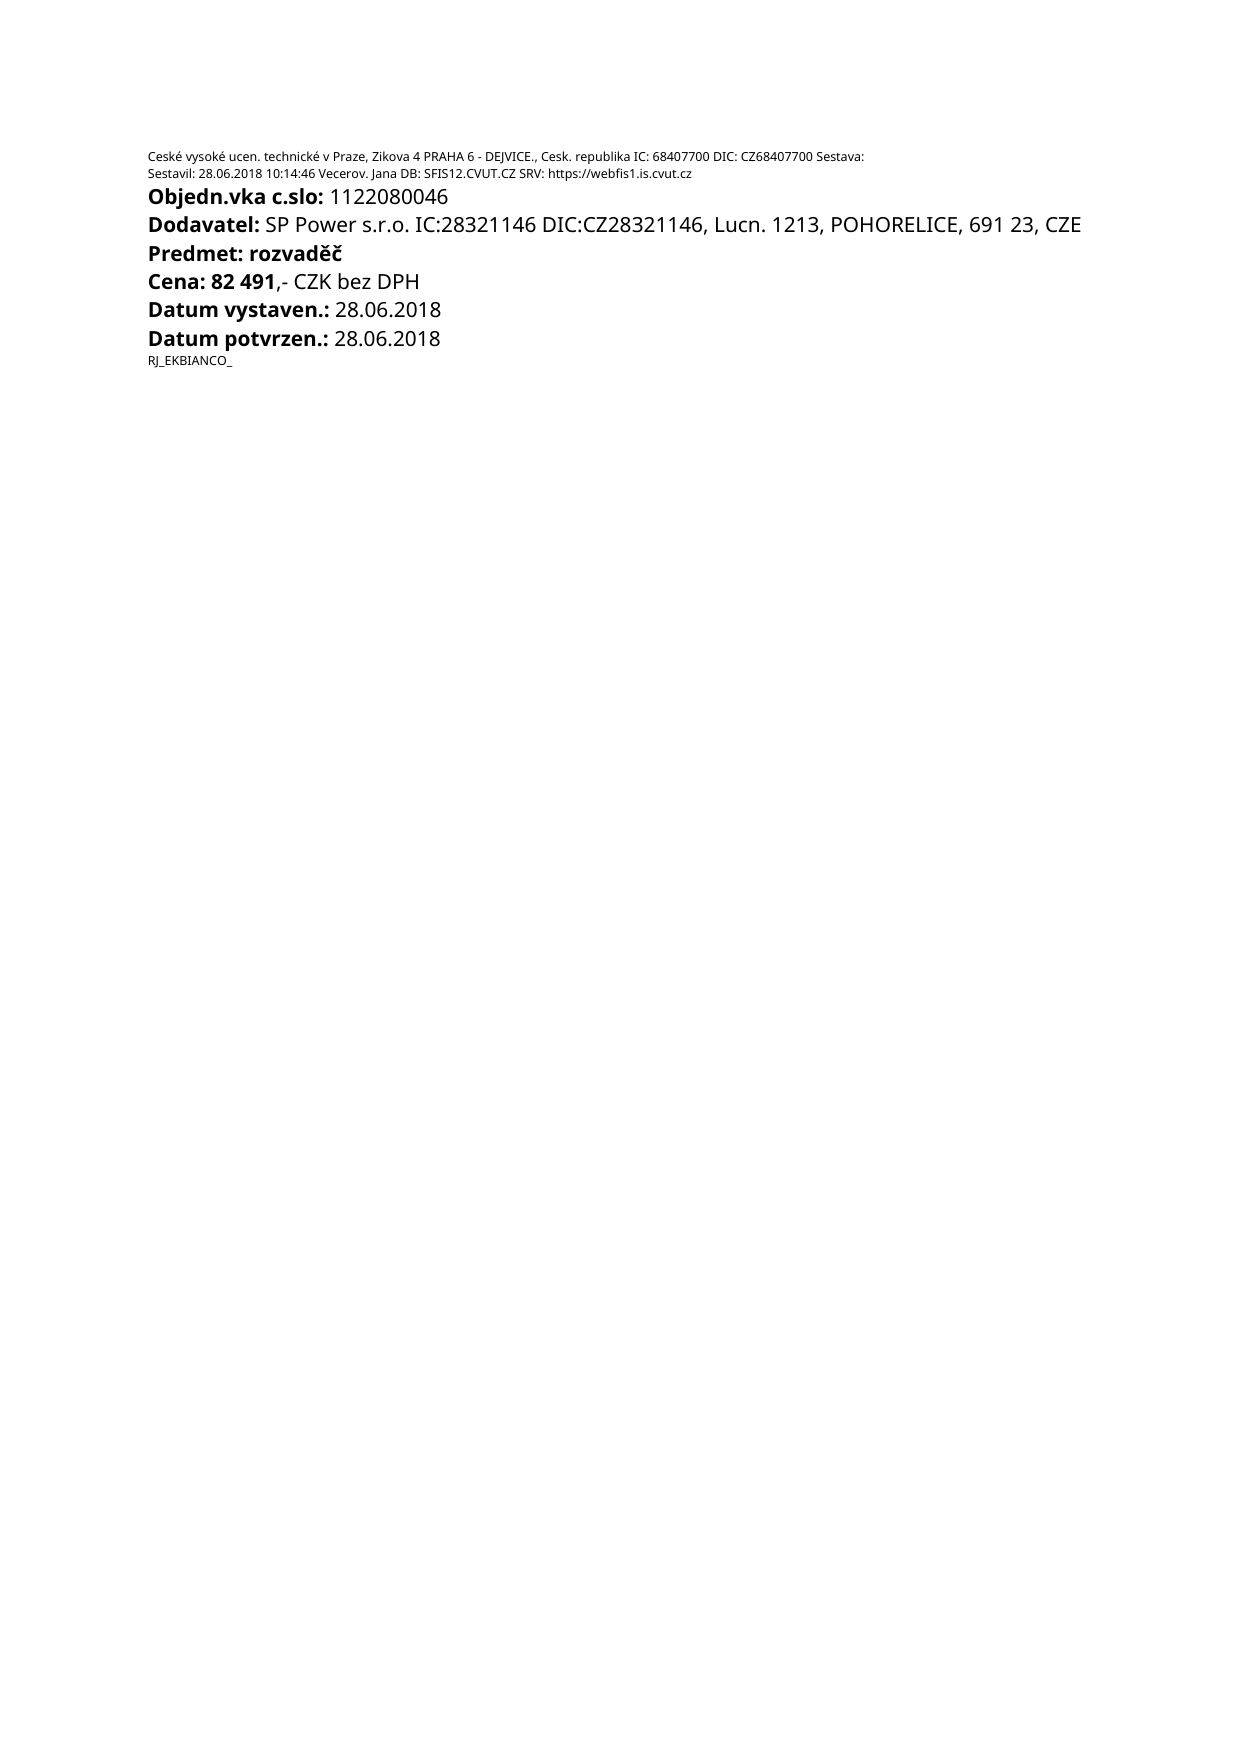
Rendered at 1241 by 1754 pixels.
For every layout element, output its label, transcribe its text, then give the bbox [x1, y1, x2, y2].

text Sestavil: 28.06.2018 10:14:46 Vecerov. Jana DB: SFIS12.CVUT.CZ SRV: https://webfis1.is.cvut.cz [148, 165, 1093, 182]
text Datum vystaven.: 28.06.2018 [148, 296, 1093, 324]
text Datum potvrzen.: 28.06.2018 [148, 324, 1093, 352]
text Ceské vysoké ucen. technické v Praze, Zikova 4 PRAHA 6 - DEJVICE., Cesk. republika IC: 68407700 DIC: CZ68407700 Sestava: [148, 148, 1093, 165]
text Objedn.vka c.slo: 1122080046 [148, 182, 1093, 210]
text RJ_EKBIANCO_ [148, 352, 1093, 369]
text Dodavatel: SP Power s.r.o. IC:28321146 DIC:CZ28321146, Lucn. 1213, POHORELICE, 691 23, CZE [148, 210, 1093, 239]
text Predmet: rozvaděč [148, 239, 1093, 267]
text Cena: 82 491,- CZK bez DPH [148, 267, 1093, 296]
